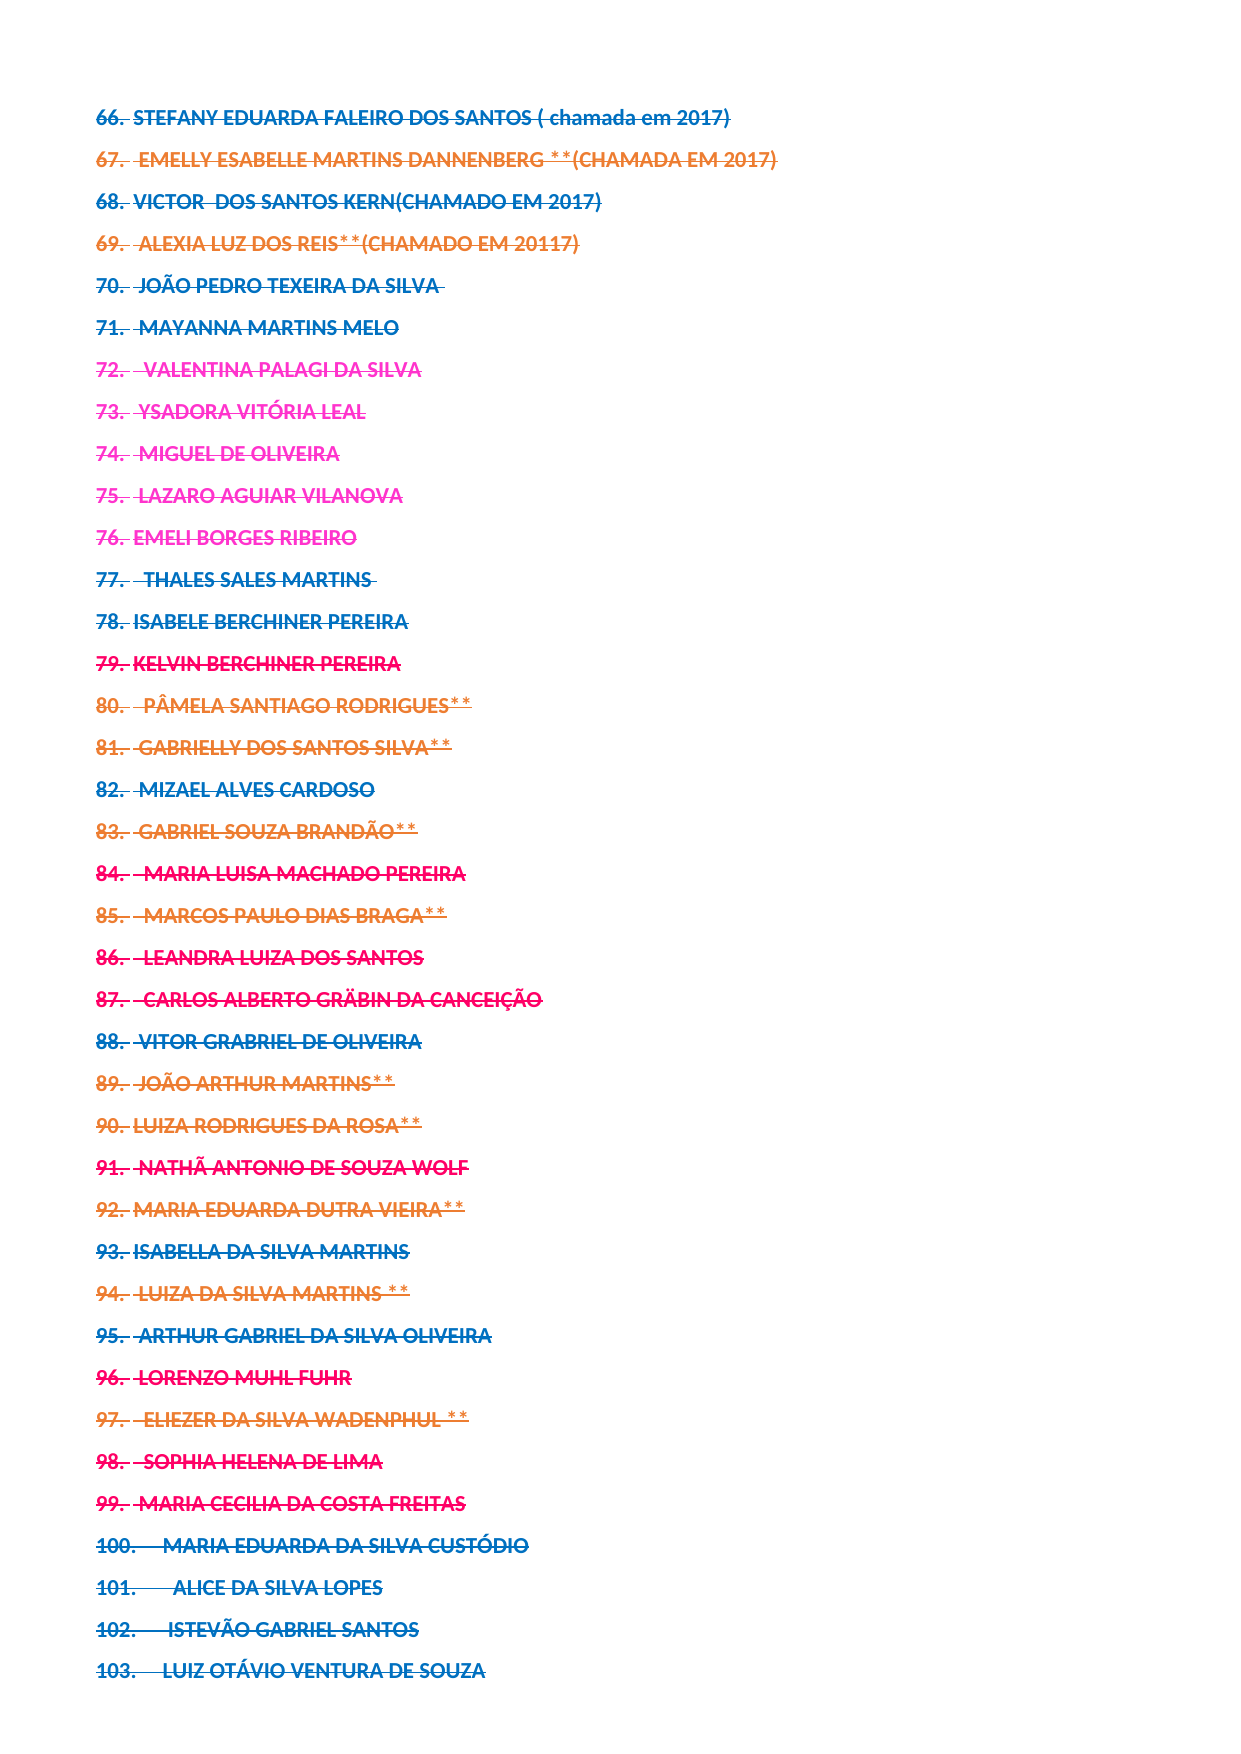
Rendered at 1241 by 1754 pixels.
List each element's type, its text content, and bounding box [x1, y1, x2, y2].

list ARTHUR GABRIEL DA SILVA OLIVEIRA [96, 1321, 1196, 1349]
list LEANDRA LUIZA DOS SANTOS [96, 943, 1196, 971]
list VALENTINA PALAGI DA SILVA [96, 355, 1196, 383]
list JOÃO PEDRO TEXEIRA DA SILVA [96, 271, 1196, 299]
list EMELI BORGES RIBEIRO [96, 523, 1196, 551]
list THALES SALES MARTINS [96, 565, 1196, 593]
list MIGUEL DE OLIVEIRA [96, 439, 1196, 467]
list ISABELLA DA SILVA MARTINS [96, 1237, 1196, 1265]
list MIZAEL ALVES CARDOSO [96, 775, 1196, 803]
list JOÃO ARTHUR MARTINS** [96, 1069, 1196, 1097]
list NATHÃ ANTONIO DE SOUZA WOLF [96, 1153, 1196, 1181]
list LORENZO MUHL FUHR [96, 1363, 1196, 1391]
list STEFANY EDUARDA FALEIRO DOS SANTOS ( chamada em 2017) [96, 103, 1196, 131]
list LAZARO AGUIAR VILANOVA [96, 481, 1196, 509]
list GABRIELLY DOS SANTOS SILVA** [96, 733, 1196, 761]
list MAYANNA MARTINS MELO [96, 313, 1196, 341]
list SOPHIA HELENA DE LIMA [96, 1447, 1196, 1475]
list ISABELE BERCHINER PEREIRA [96, 607, 1196, 635]
list EMELLY ESABELLE MARTINS DANNENBERG **(CHAMADA EM 2017) [96, 145, 1196, 173]
list LUIZA RODRIGUES DA ROSA** [96, 1111, 1196, 1139]
list PÂMELA SANTIAGO RODRIGUES** [96, 691, 1196, 719]
list LUIZA DA SILVA MARTINS ** [96, 1279, 1196, 1307]
list MARIA EDUARDA DA SILVA CUSTÓDIO [96, 1531, 1196, 1559]
list ALEXIA LUZ DOS REIS**(CHAMADO EM 20117) [96, 229, 1196, 257]
list ALICE DA SILVA LOPES [96, 1573, 1196, 1601]
list CARLOS ALBERTO GRÄBIN DA CANCEIÇÃO [96, 985, 1196, 1013]
list VITOR GRABRIEL DE OLIVEIRA [96, 1027, 1196, 1055]
list MARIA EDUARDA DUTRA VIEIRA** [96, 1195, 1196, 1223]
list MARIA CECILIA DA COSTA FREITAS [96, 1489, 1196, 1517]
list KELVIN BERCHINER PEREIRA [96, 649, 1196, 677]
list MARIA LUISA MACHADO PEREIRA [96, 859, 1196, 887]
list YSADORA VITÓRIA LEAL [96, 397, 1196, 425]
list ELIEZER DA SILVA WADENPHUL ** [96, 1405, 1196, 1433]
list LUIZ OTÁVIO VENTURA DE SOUZA [96, 1657, 1196, 1685]
list ISTEVÃO GABRIEL SANTOS [96, 1615, 1196, 1643]
list GABRIEL SOUZA BRANDÃO** [96, 817, 1196, 845]
list VICTOR DOS SANTOS KERN(CHAMADO EM 2017) [96, 187, 1196, 215]
list MARCOS PAULO DIAS BRAGA** [96, 901, 1196, 929]
